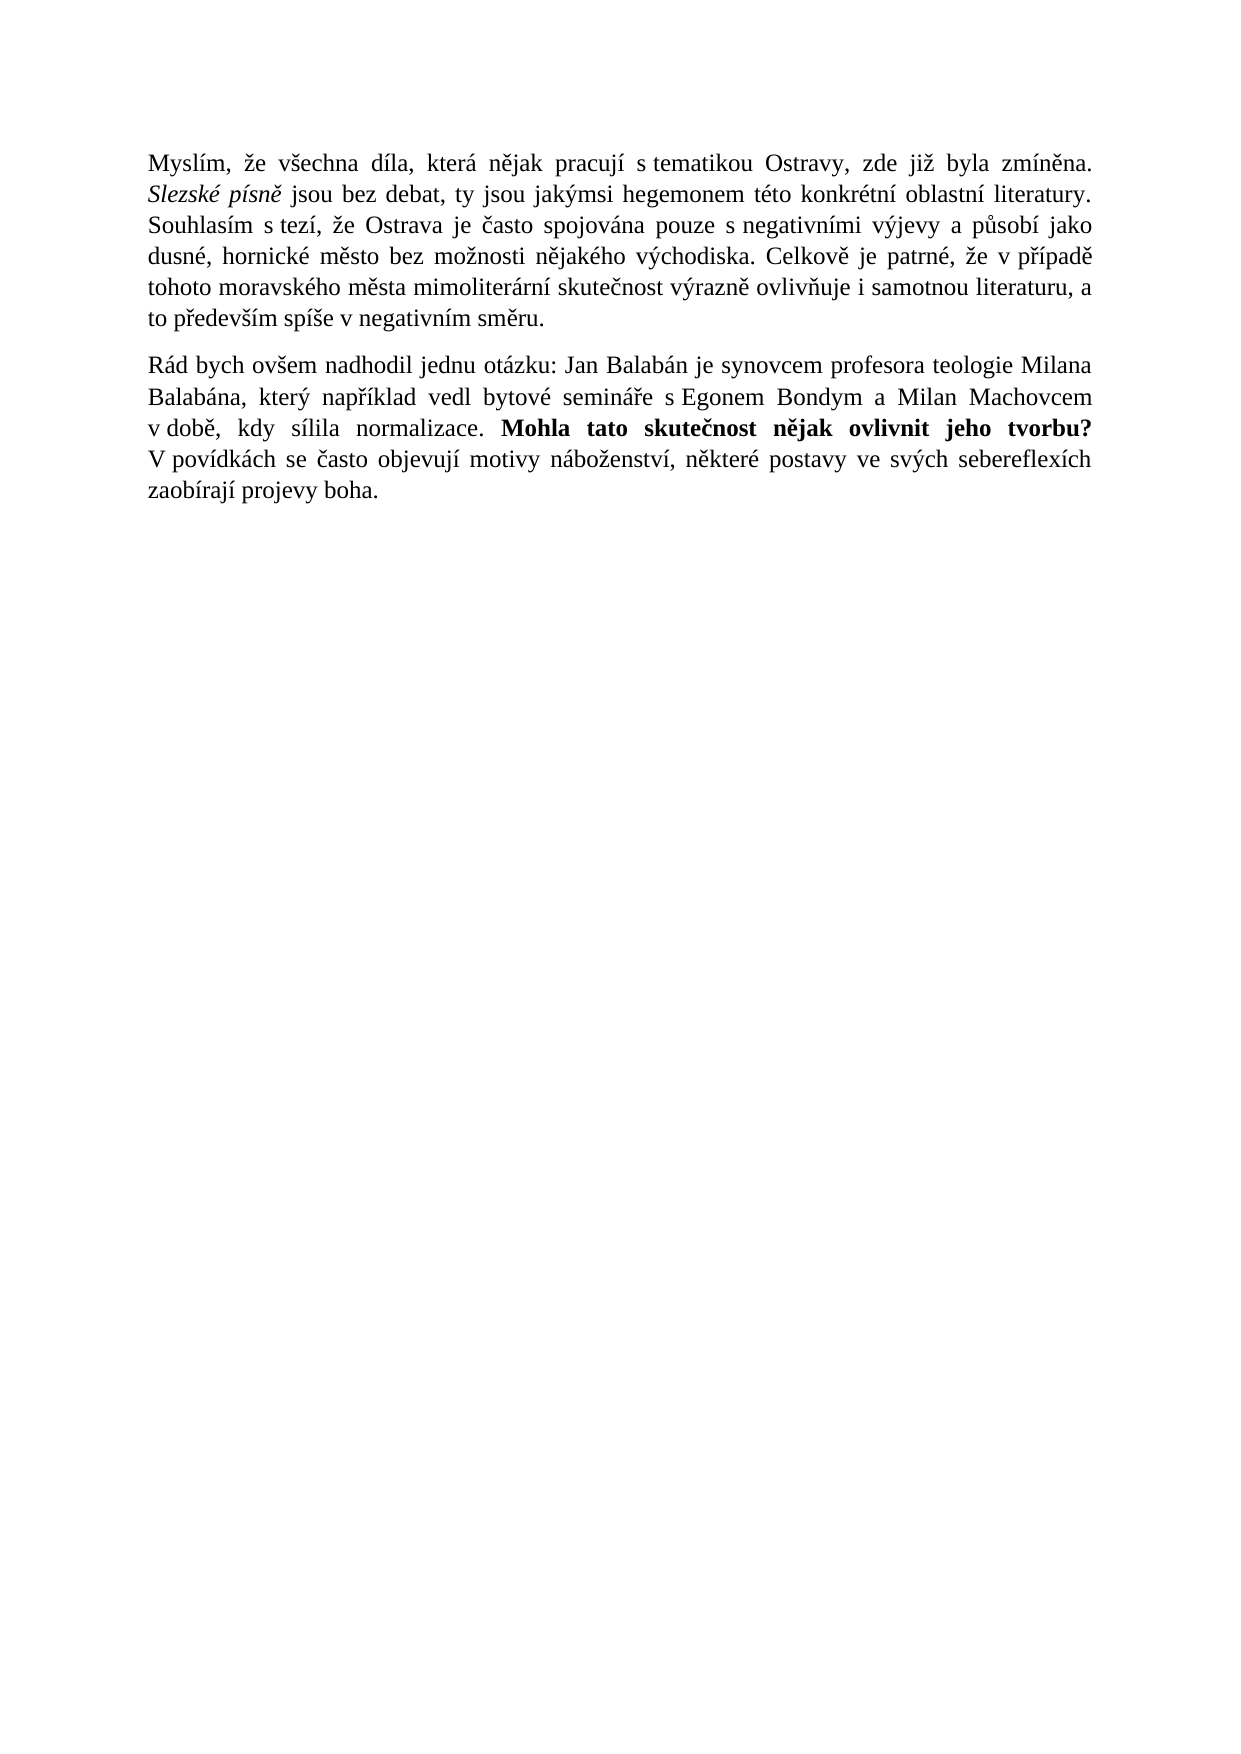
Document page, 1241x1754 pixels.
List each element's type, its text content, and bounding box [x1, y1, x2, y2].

text Myslím, že všechna díla, která nějak pracují s tematikou Ostravy, zde již byla zmíněna. Slezské písně jsou bez debat, ty jsou jakýmsi hegemonem této konkrétní oblastní literatury. Souhlasím s tezí, že Ostrava je často spojována pouze s negativními výjevy a působí jako dusné, hornické město bez možnosti nějakého východiska. Celkově je patrné, že v případě tohoto moravského města mimoliterární skutečnost výrazně ovlivňuje i samotnou literaturu, a to především spíše v negativním směru. [148, 148, 1093, 332]
text Rád bych ovšem nadhodil jednu otázku: Jan Balabán je synovcem profesora teologie Milana Balabána, který například vedl bytové semináře s Egonem Bondym a Milan Machovcem v době, kdy sílila normalizace. Mohla tato skutečnost nějak ovlivnit jeho tvorbu? V povídkách se často objevují motivy náboženství, některé postavy ve svých sebereflexích zaobírají projevy boha. [148, 351, 1093, 503]
